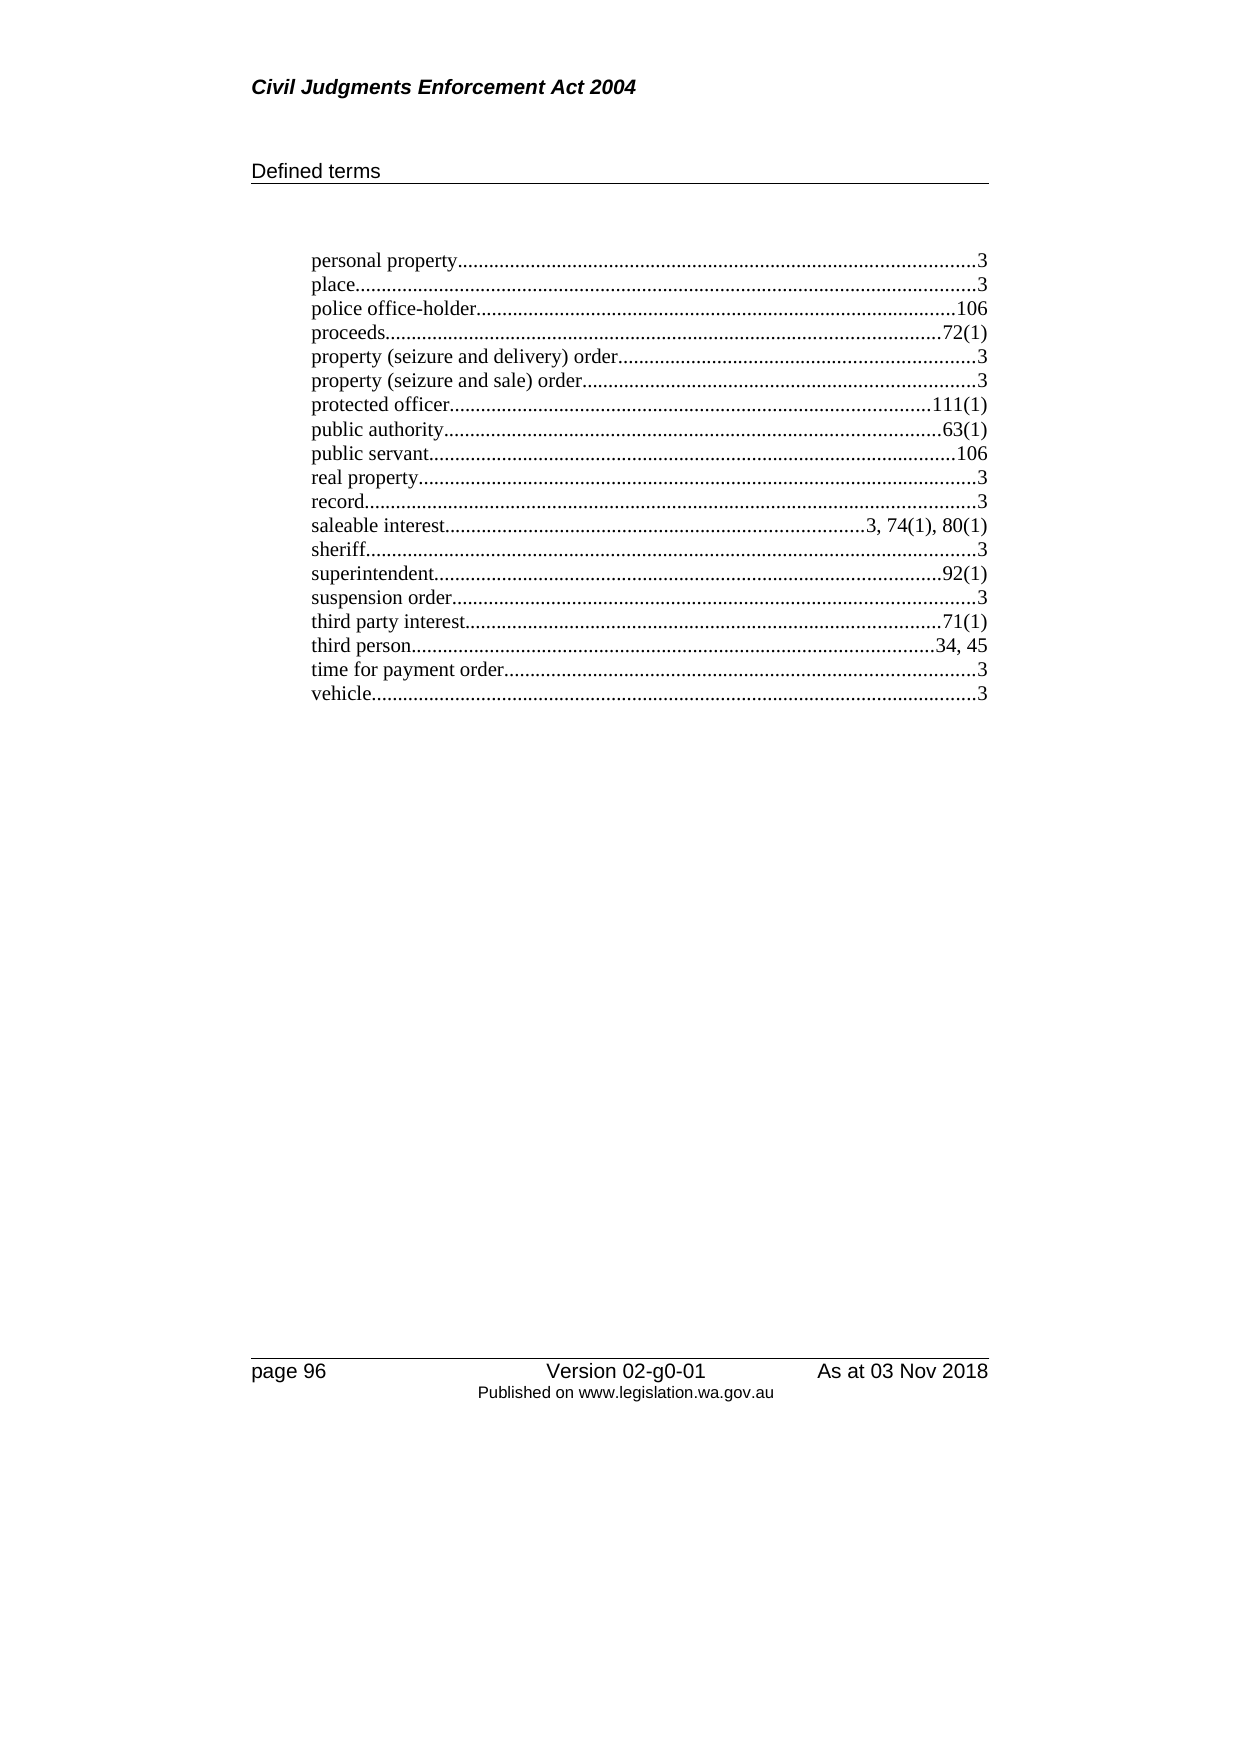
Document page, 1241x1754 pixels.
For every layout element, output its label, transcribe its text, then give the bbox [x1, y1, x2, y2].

text police office-holder 106 [311, 296, 929, 320]
text time for payment order 3 [311, 657, 929, 681]
text real property 3 [311, 464, 929, 489]
text saleable interest 3, 74(1), 80(1) [311, 513, 929, 537]
text place 3 [311, 272, 929, 296]
text property (seizure and sale) order 3 [311, 368, 929, 392]
text public authority 63(1) [311, 416, 929, 441]
text personal property 3 [311, 248, 929, 272]
text proceeds 72(1) [311, 320, 929, 344]
text protected officer 111(1) [311, 392, 929, 416]
text property (seizure and delivery) order 3 [311, 344, 929, 368]
text sheriff 3 [311, 537, 929, 561]
text third person 34, 45 [311, 633, 929, 657]
text vehicle 3 [311, 681, 929, 705]
text record 3 [311, 489, 929, 513]
text superintendent 92(1) [311, 561, 929, 585]
text suspension order 3 [311, 585, 929, 609]
text public servant 106 [311, 441, 929, 464]
text third party interest 71(1) [311, 609, 929, 633]
